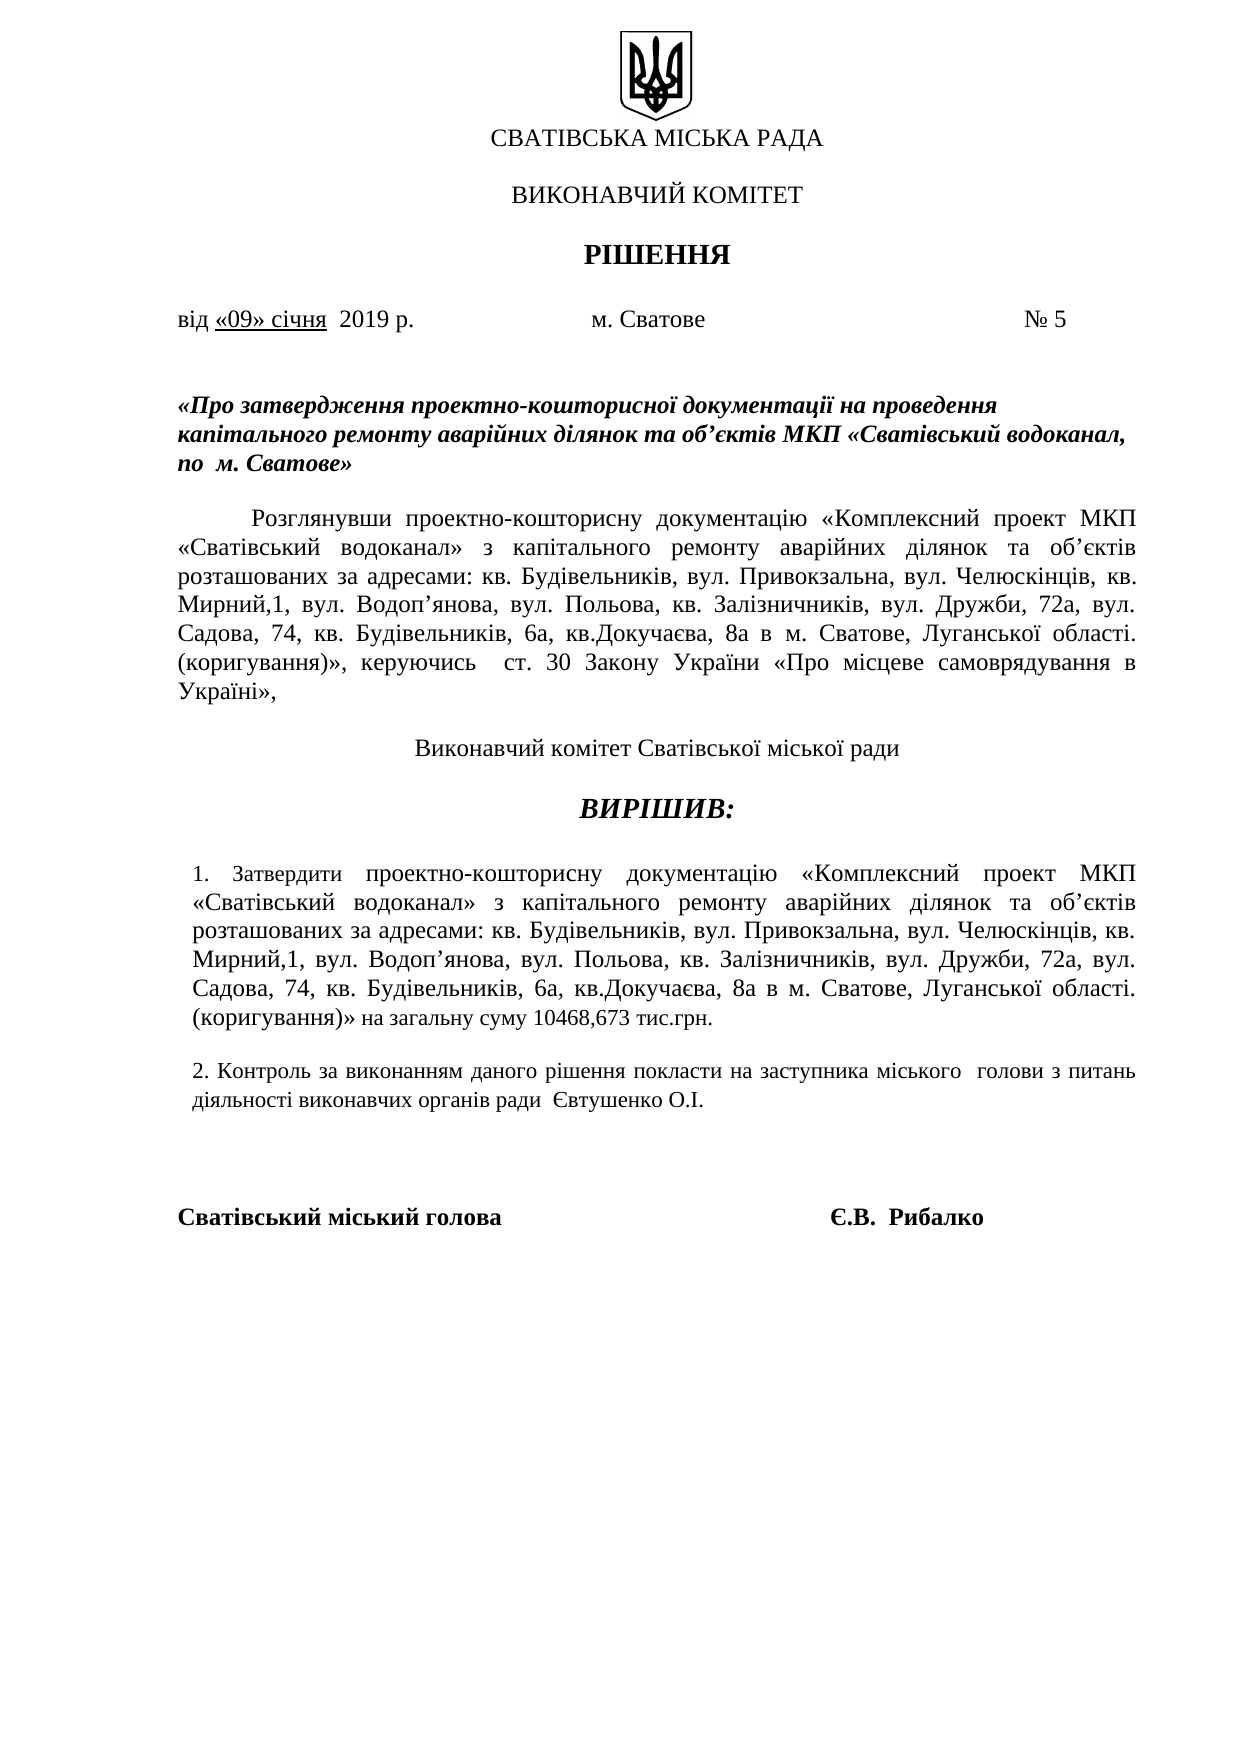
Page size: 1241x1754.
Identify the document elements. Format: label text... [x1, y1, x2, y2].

picture [617, 29, 697, 123]
text Розглянувши проектно-кошторисну документацію «Комплексний проект МКП «Сватівський водоканал» з капітального ремонту аварійних ділянок та об’єктів розташованих за адресами: кв. Будівельників, вул. Привокзальна, вул. Челюскінців, кв. Мирний,1, вул. Водоп’янова, вул. Польова, кв. Залізничників, вул. Дружби, 72а, вул. Садова, 74, кв. Будівельників, 6а, кв.Докучаєва, 8а в м. Сватове, Луганської області. (коригування)», керуючись ст. 30 Закону України «Про місцеве самоврядування в Україні», [177, 503, 1137, 704]
text РІШЕННЯ [177, 237, 1137, 271]
text по м. Сватове» [177, 448, 1132, 477]
text «Про затвердження проектно-кошторисної документації на проведення капітального ремонту аварійних ділянок та об’єктів МКП «Сватівський водоканал, [177, 391, 1132, 448]
text від «09» січня 2019 р. м. Сватове № 5 [177, 304, 1137, 333]
text ВИРІШИВ: [177, 791, 1137, 824]
subtitle СВАТІВСЬКА МІСЬКА РАДА [177, 123, 1137, 152]
text Сватівський міський голова Є.В. Рибалко [177, 1202, 1118, 1230]
text ВИКОНАВЧИЙ КОМІТЕТ [177, 180, 1137, 208]
text Виконавчий комітет Сватівської міської ради [177, 733, 1137, 762]
text 1. Затвердити проектно-кошторисну документацію «Комплексний проект МКП «Сватівський водоканал» з капітального ремонту аварійних ділянок та об’єктів розташованих за адресами: кв. Будівельників, вул. Привокзальна, вул. Челюскінців, кв. Мирний,1, вул. Водоп’янова, вул. Польова, кв. Залізничників, вул. Дружби, 72а, вул. Садова, 74, кв. Будівельників, 6а, кв.Докучаєва, 8а в м. Сватове, Луганської області. (коригування)» на загальну суму 10468,673 тис.грн. [192, 858, 1137, 1030]
text 2. Контроль за виконанням даного рішення покласти на заступника міського голови з питань діяльності виконавчих органів ради Євтушенко О.І. [192, 1057, 1137, 1113]
